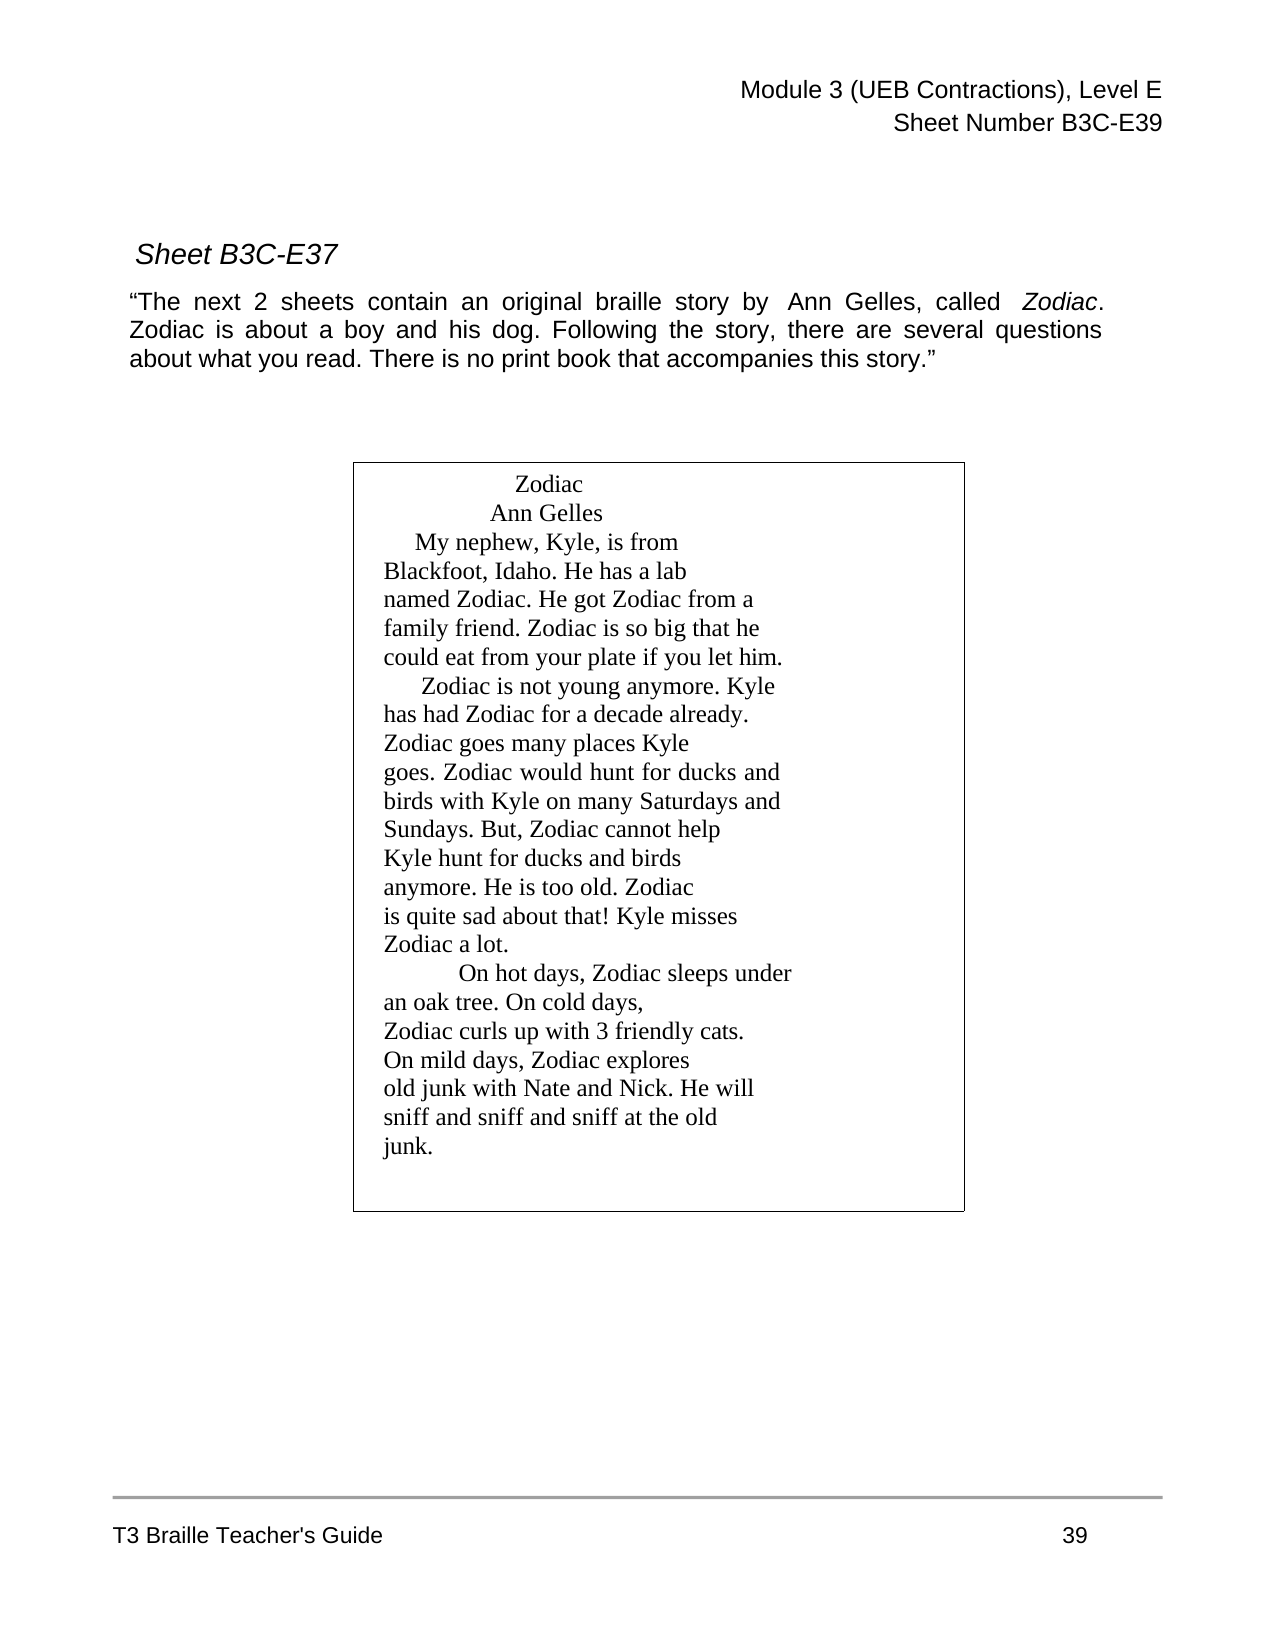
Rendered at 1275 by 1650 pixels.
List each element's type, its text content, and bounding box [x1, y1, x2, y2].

text “The next 2 sheets contain an original braille story by Ann Gelles, called Zodiac. Zodiac is about a boy and his dog. Following the story, there are several questions about what you read. There is no print book that accompanies this story.” [129, 287, 1105, 373]
subtitle Sheet B3C-E37 [135, 237, 1005, 270]
